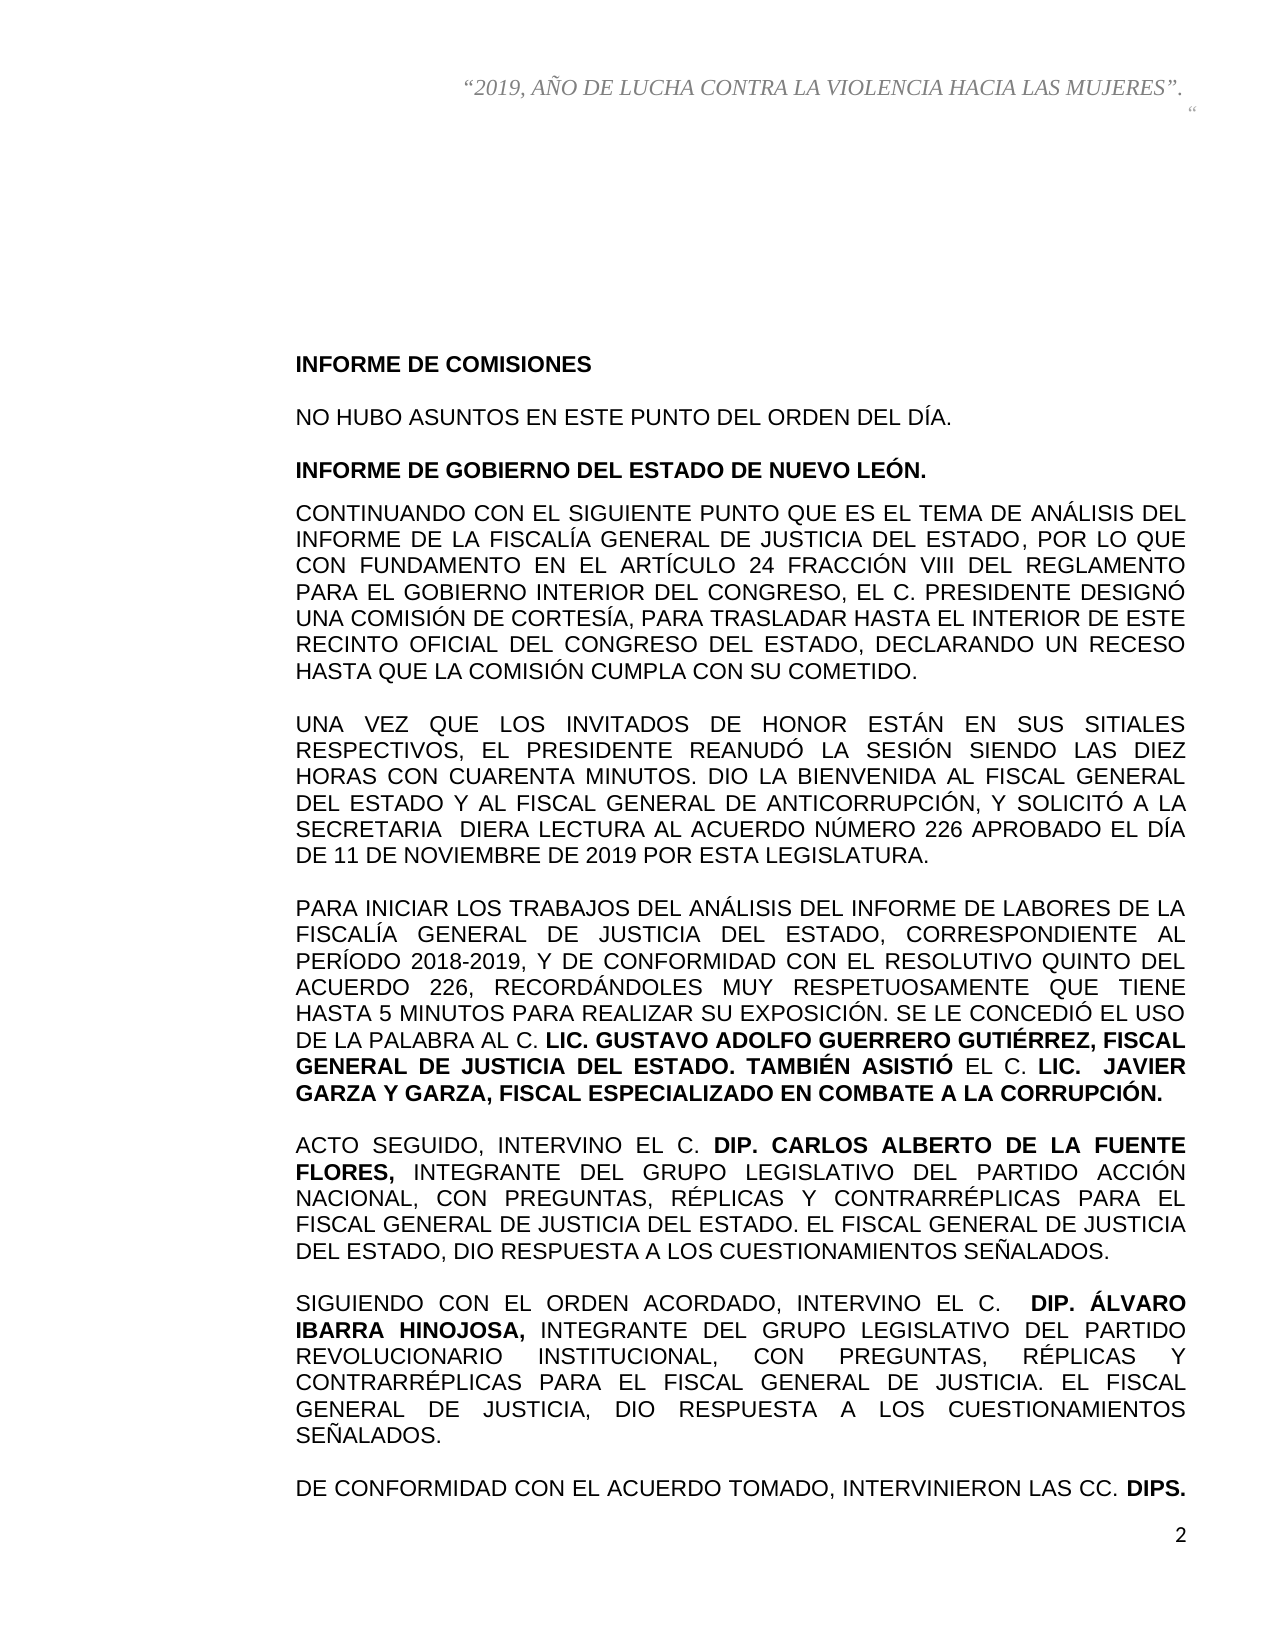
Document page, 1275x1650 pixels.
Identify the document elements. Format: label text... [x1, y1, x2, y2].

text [295, 404, 1186, 430]
text ACTO SEGUIDO, INTERVINO EL C. DIP. CARLOS ALBERTO DE LA FUENTE FLORES, INTEGRANTE DEL GRUPO LEGISLATIVO DEL PARTIDO ACCIÓN NACIONAL, CON PREGUNTAS, RÉPLICAS Y CONTRARRÉPLICAS PARA EL FISCAL GENERAL DE JUSTICIA DEL ESTADO. EL FISCAL GENERAL DE JUSTICIA DEL ESTADO, DIO RESPUESTA A LOS CUESTIONAMIENTOS SEÑALADOS. [295, 1132, 1186, 1264]
text SIGUIENDO CON EL ORDEN ACORDADO, INTERVINO EL C. DIP. ÁLVARO IBARRA HINOJOSA, INTEGRANTE DEL GRUPO LEGISLATIVO DEL PARTIDO REVOLUCIONARIO INSTITUCIONAL, CON PREGUNTAS, RÉPLICAS Y CONTRARRÉPLICAS PARA EL FISCAL GENERAL DE JUSTICIA. EL FISCAL GENERAL DE JUSTICIA, DIO RESPUESTA A LOS CUESTIONAMIENTOS SEÑALADOS. [295, 1290, 1186, 1448]
text PARA INICIAR LOS TRABAJOS DEL ANÁLISIS DEL INFORME DE LABORES DE LA FISCALÍA GENERAL DE JUSTICIA DEL ESTADO, CORRESPONDIENTE AL PERÍODO 2018-2019, Y DE CONFORMIDAD CON EL RESOLUTIVO QUINTO DEL ACUERDO 226, RECORDÁNDOLES MUY RESPETUOSAMENTE QUE TIENE HASTA 5 MINUTOS PARA REALIZAR SU EXPOSICIÓN. SE LE CONCEDIÓ EL USO DE LA PALABRA AL C. LIC. GUSTAVO ADOLFO GUERRERO GUTIÉRREZ, FISCAL GENERAL DE JUSTICIA DEL ESTADO. TAMBIÉN ASISTIÓ EL C. LIC. JAVIER GARZA Y GARZA, FISCAL ESPECIALIZADO EN COMBATE A LA CORRUPCIÓN. [295, 895, 1186, 1106]
text UNA VEZ QUE LOS INVITADOS DE HONOR ESTÁN EN SUS SITIALES RESPECTIVOS, EL PRESIDENTE REANUDÓ LA SESIÓN SIENDO LAS DIEZ HORAS CON CUARENTA MINUTOS. DIO LA BIENVENIDA AL FISCAL GENERAL DEL ESTADO Y AL FISCAL GENERAL DE ANTICORRUPCIÓN, Y SOLICITÓ A LA SECRETARIA DIERA LECTURA AL ACUERDO NÚMERO 226 APROBADO EL DÍA DE 11 DE NOVIEMBRE DE 2019 POR ESTA LEGISLATURA. [295, 711, 1186, 869]
text INFORME DE COMISIONES [295, 351, 1186, 378]
text INFORME DE GOBIERNO DEL ESTADO DE NUEVO LEÓN. [295, 457, 1186, 483]
text CONTINUANDO CON EL SIGUIENTE PUNTO QUE ES EL TEMA DE ANÁLISIS DEL INFORME DE LA FISCALÍA GENERAL DE JUSTICIA DEL ESTADO, POR LO QUE CON FUNDAMENTO EN EL ARTÍCULO 24 FRACCIÓN VIII DEL REGLAMENTO PARA EL GOBIERNO INTERIOR DEL CONGRESO, EL C. PRESIDENTE DESIGNÓ UNA COMISIÓN DE CORTESÍA, PARA TRASLADAR HASTA EL INTERIOR DE ESTE RECINTO OFICIAL DEL CONGRESO DEL ESTADO, DECLARANDO UN RECESO HASTA QUE LA COMISIÓN CUMPLA CON SU COMETIDO. [295, 500, 1186, 684]
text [295, 1475, 1186, 1501]
